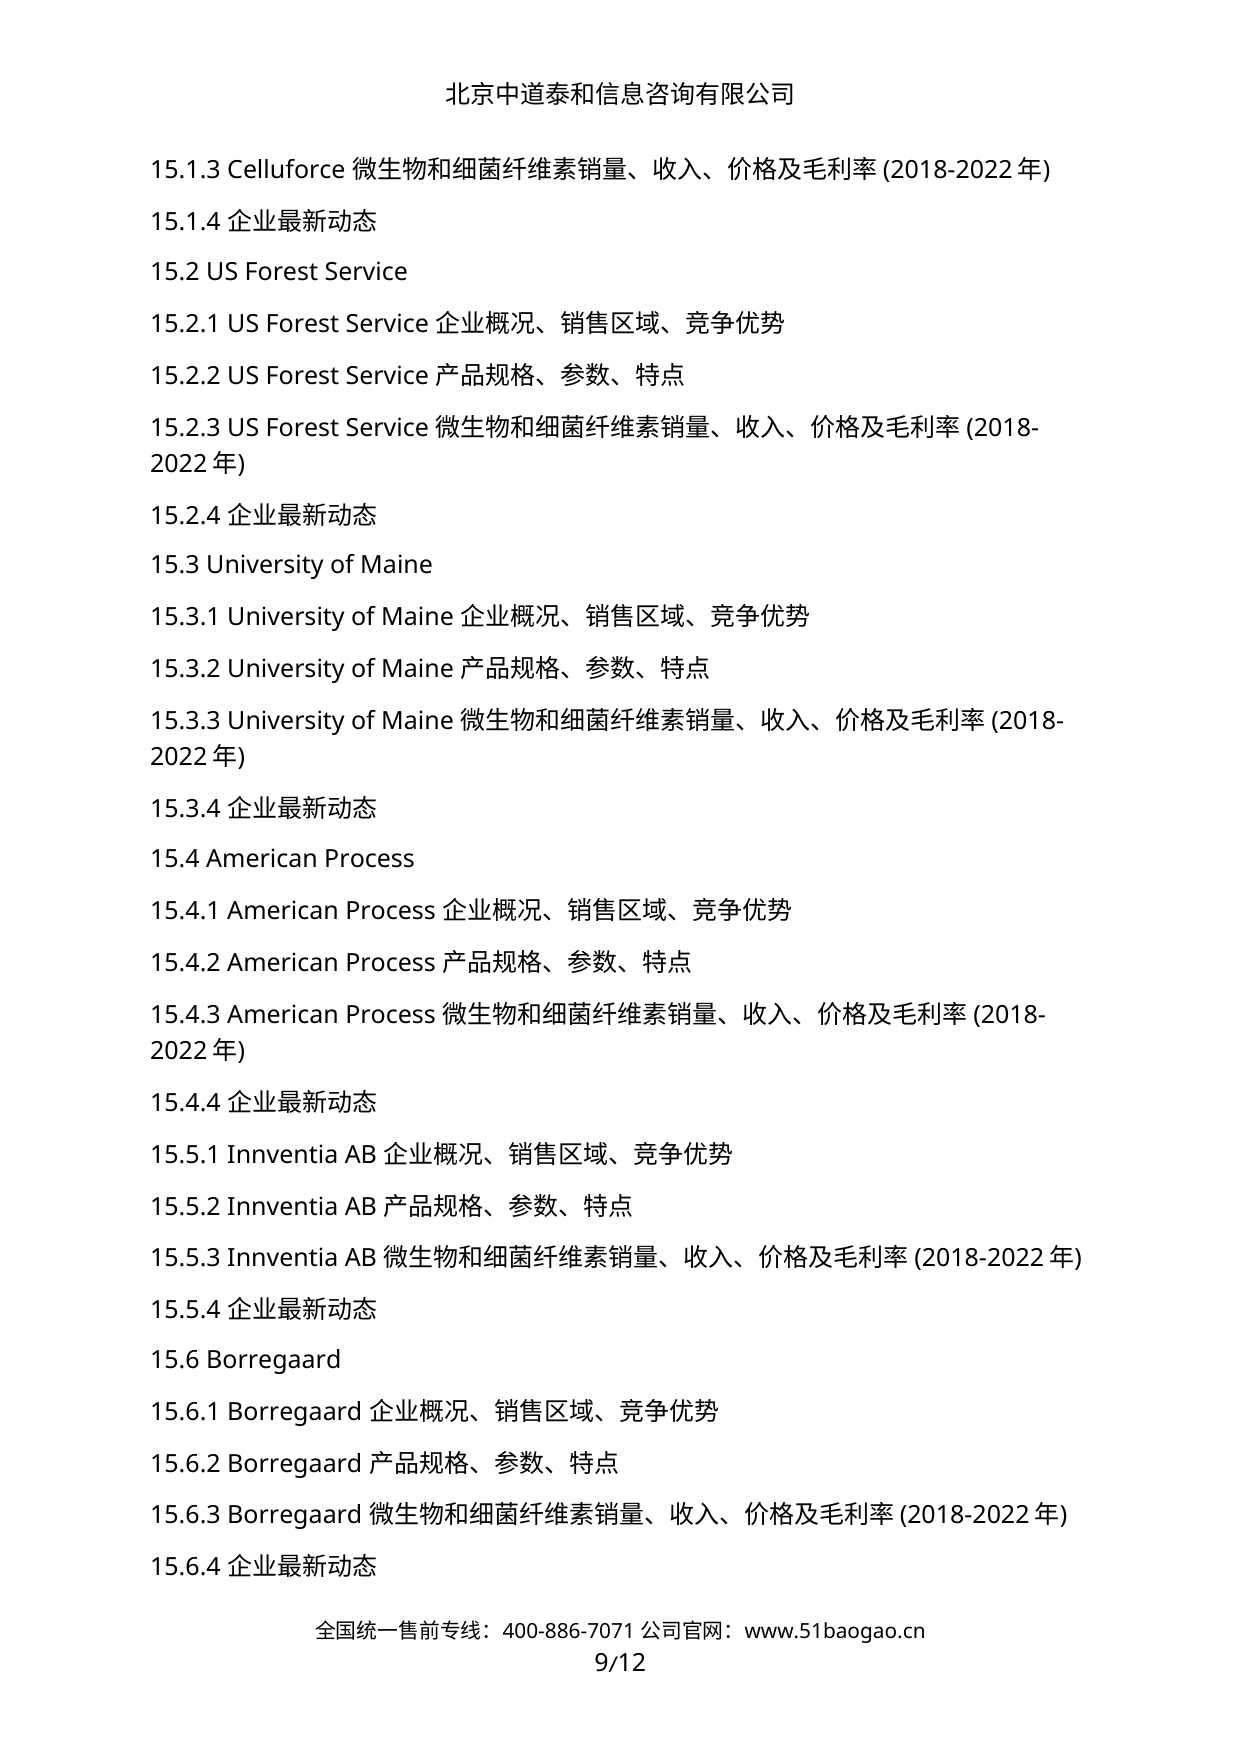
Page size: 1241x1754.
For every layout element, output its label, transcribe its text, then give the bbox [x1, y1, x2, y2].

text 15.5.2 Innventia AB 产品规格、参数、特点 [150, 1186, 1090, 1222]
text 15.3.4 企业最新动态 [150, 789, 1090, 825]
text 15.2.4 企业最新动态 [150, 495, 1090, 532]
text 15.6 Borregaard [150, 1342, 1090, 1376]
text 15.2 US Forest Service [150, 254, 1090, 288]
text 15.1.4 企业最新动态 [150, 202, 1090, 238]
text 15.6.2 Borregaard 产品规格、参数、特点 [150, 1443, 1090, 1479]
text 15.1.3 Celluforce 微生物和细菌纤维素销量、收入、价格及毛利率 (2018-2022年) [150, 150, 1090, 186]
text 15.5.4 企业最新动态 [150, 1290, 1090, 1326]
text 15.4 American Process [150, 841, 1090, 875]
text 15.5.1 Innventia AB 企业概况、销售区域、竞争优势 [150, 1134, 1090, 1170]
text 15.4.3 American Process 微生物和细菌纤维素销量、收入、价格及毛利率 (2018-2022年) [150, 994, 1090, 1067]
text 15.4.2 American Process 产品规格、参数、特点 [150, 942, 1090, 978]
text 15.2.2 US Forest Service 产品规格、参数、特点 [150, 355, 1090, 392]
text 15.3 University of Maine [150, 547, 1090, 581]
text 15.6.4 企业最新动态 [150, 1547, 1090, 1583]
text 15.2.1 US Forest Service 企业概况、销售区域、竞争优势 [150, 303, 1090, 340]
text 15.4.4 企业最新动态 [150, 1082, 1090, 1118]
text 15.6.1 Borregaard 企业概况、销售区域、竞争优势 [150, 1391, 1090, 1427]
text 15.2.3 US Forest Service 微生物和细菌纤维素销量、收入、价格及毛利率 (2018-2022年) [150, 407, 1090, 480]
text 15.4.1 American Process 企业概况、销售区域、竞争优势 [150, 890, 1090, 927]
text 15.3.3 University of Maine 微生物和细菌纤维素销量、收入、价格及毛利率 (2018-2022年) [150, 701, 1090, 773]
text 15.3.2 University of Maine 产品规格、参数、特点 [150, 649, 1090, 685]
text 15.6.3 Borregaard 微生物和细菌纤维素销量、收入、价格及毛利率 (2018-2022年) [150, 1495, 1090, 1531]
text 15.5.3 Innventia AB 微生物和细菌纤维素销量、收入、价格及毛利率 (2018-2022年) [150, 1238, 1090, 1274]
text 15.3.1 University of Maine 企业概况、销售区域、竞争优势 [150, 597, 1090, 633]
